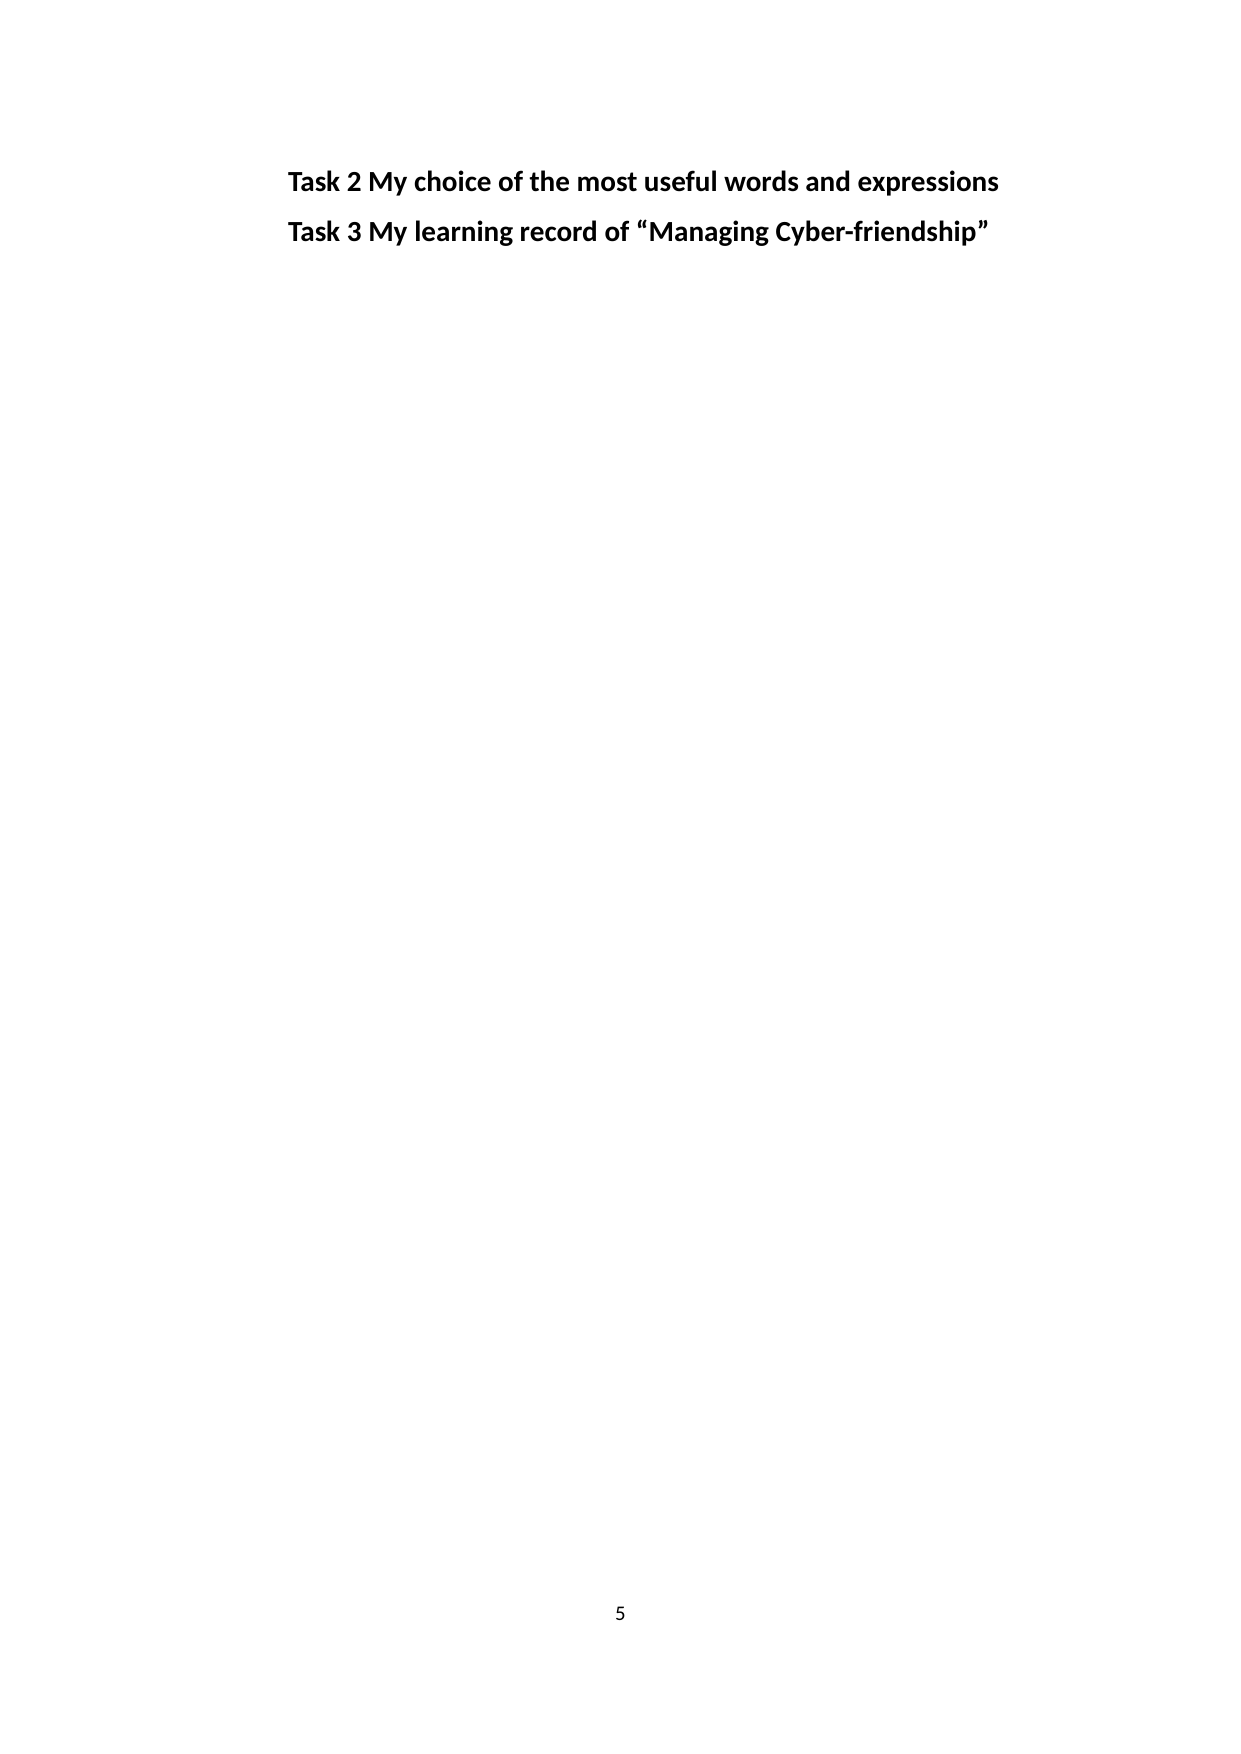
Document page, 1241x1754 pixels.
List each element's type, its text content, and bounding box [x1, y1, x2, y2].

text Task 3 My learning record of “Managing Cyber-friendship” [238, 212, 1053, 250]
text Task 2 My choice of the most useful words and expressions [238, 162, 1053, 200]
